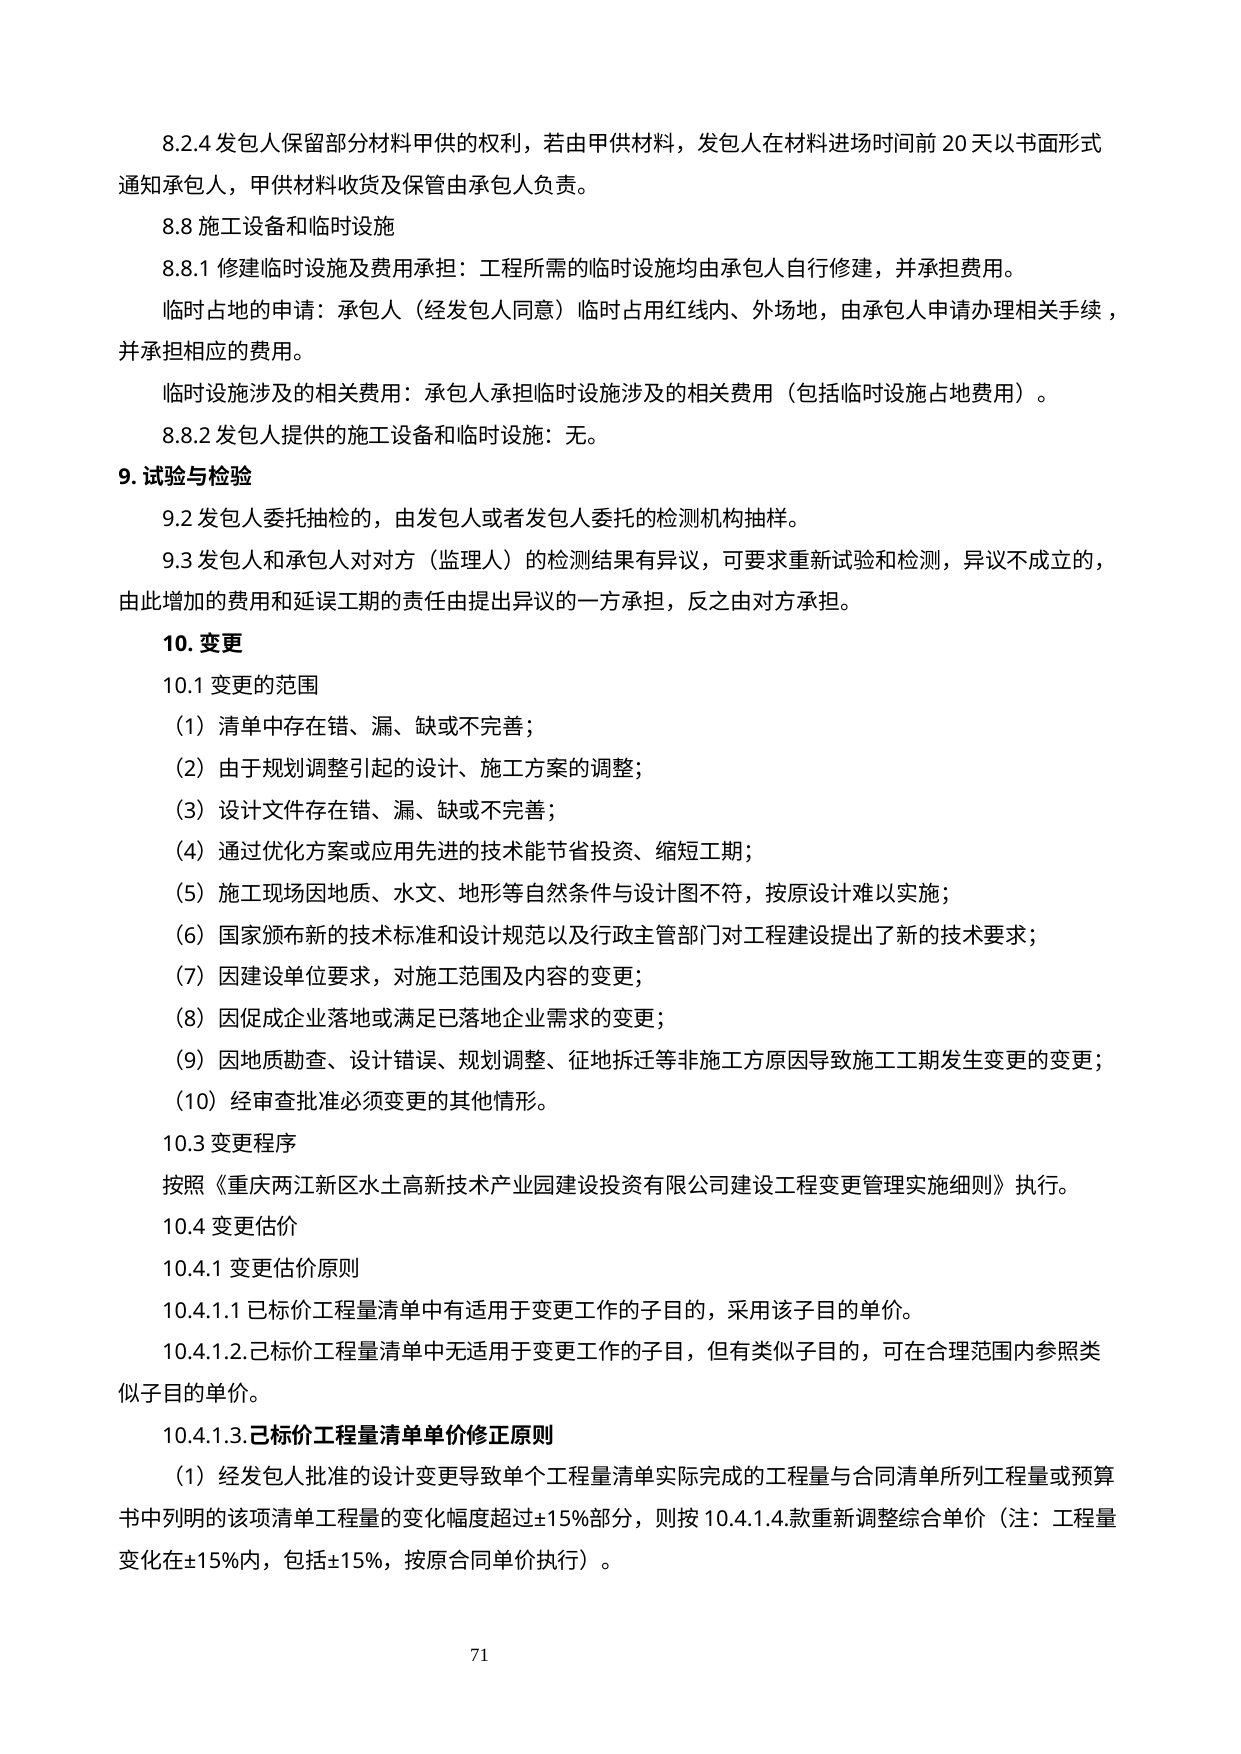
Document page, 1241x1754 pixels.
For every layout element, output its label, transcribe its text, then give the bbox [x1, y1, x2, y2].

text （6）国家颁布新的技术标准和设计规范以及行政主管部门对工程建设提出了新的技术要求； [118, 910, 1122, 951]
text （4）通过优化方案或应用先进的技术能节省投资、缩短工期； [118, 826, 1122, 868]
text （7）因建设单位要求，对施工范围及内容的变更； [118, 951, 1122, 993]
text 10.4.1.3.己标价工程量清单单价修正原则 [118, 1410, 1122, 1451]
text （10）经审查批准必须变更的其他情形。 [118, 1076, 1122, 1118]
text 10. 变更 [118, 618, 1122, 660]
text 10.4.1.1已标价工程量清单中有适用于变更工作的子目的，采用该子目的单价。 [118, 1285, 1122, 1326]
text 8.8.2发包人提供的施工设备和临时设施：无。 [118, 410, 1122, 451]
text 10.1变更的范围 [118, 660, 1122, 701]
text 8.2.4发包人保留部分材料甲供的权利，若由甲供材料，发包人在材料进场时间前20天以书面形式通知承包人，甲供材料收货及保管由承包人负责。 [118, 118, 1122, 201]
text （5）施工现场因地质、水文、地形等自然条件与设计图不符，按原设计难以实施； [118, 868, 1122, 910]
text （1）清单中存在错、漏、缺或不完善； [118, 701, 1122, 743]
text 10.4.1 变更估价原则 [118, 1243, 1122, 1285]
text 9.2发包人委托抽检的，由发包人或者发包人委托的检测机构抽样。 [118, 493, 1122, 535]
text （8）因促成企业落地或满足已落地企业需求的变更； [118, 993, 1122, 1035]
text （2）由于规划调整引起的设计、施工方案的调整； [118, 743, 1122, 785]
text （9）因地质勘查、设计错误、规划调整、征地拆迁等非施工方原因导致施工工期发生变更的变更； [118, 1035, 1122, 1076]
text 临时占地的申请：承包人（经发包人同意）临时占用红线内、外场地，由承包人申请办理相关手续 ，并承担相应的费用。 [118, 285, 1122, 368]
text 9.3发包人和承包人对对方（监理人）的检测结果有异议，可要求重新试验和检测，异议不成立的，由此增加的费用和延误工期的责任由提出异议的一方承担，反之由对方承担。 [118, 535, 1122, 618]
text （3）设计文件存在错、漏、缺或不完善； [118, 785, 1122, 826]
text 10.3变更程序 [118, 1118, 1122, 1160]
text 10.4.1.2.己标价工程量清单中无适用于变更工作的子目，但有类似子目的，可在合理范围内参照类似子目的单价。 [118, 1326, 1122, 1410]
text 8.8.1 修建临时设施及费用承担：工程所需的临时设施均由承包人自行修建，并承担费用。 [118, 243, 1122, 285]
text 按照《重庆两江新区水土高新技术产业园建设投资有限公司建设工程变更管理实施细则》执行。 [118, 1160, 1122, 1201]
text 9. 试验与检验 [118, 451, 1122, 493]
text （1）经发包人批准的设计变更导致单个工程量清单实际完成的工程量与合同清单所列工程量或预算书中列明的该项清单工程量的变化幅度超过±15%部分，则按10.4.1.4.款重新调整综合单价（注：工程量变化在±15%内，包括±15%，按原合同单价执行）。 [118, 1451, 1122, 1576]
text 临时设施涉及的相关费用：承包人承担临时设施涉及的相关费用（包括临时设施占地费用）。 [118, 368, 1122, 410]
text 10.4 变更估价 [118, 1201, 1122, 1243]
text 8.8 施工设备和临时设施 [118, 201, 1122, 243]
